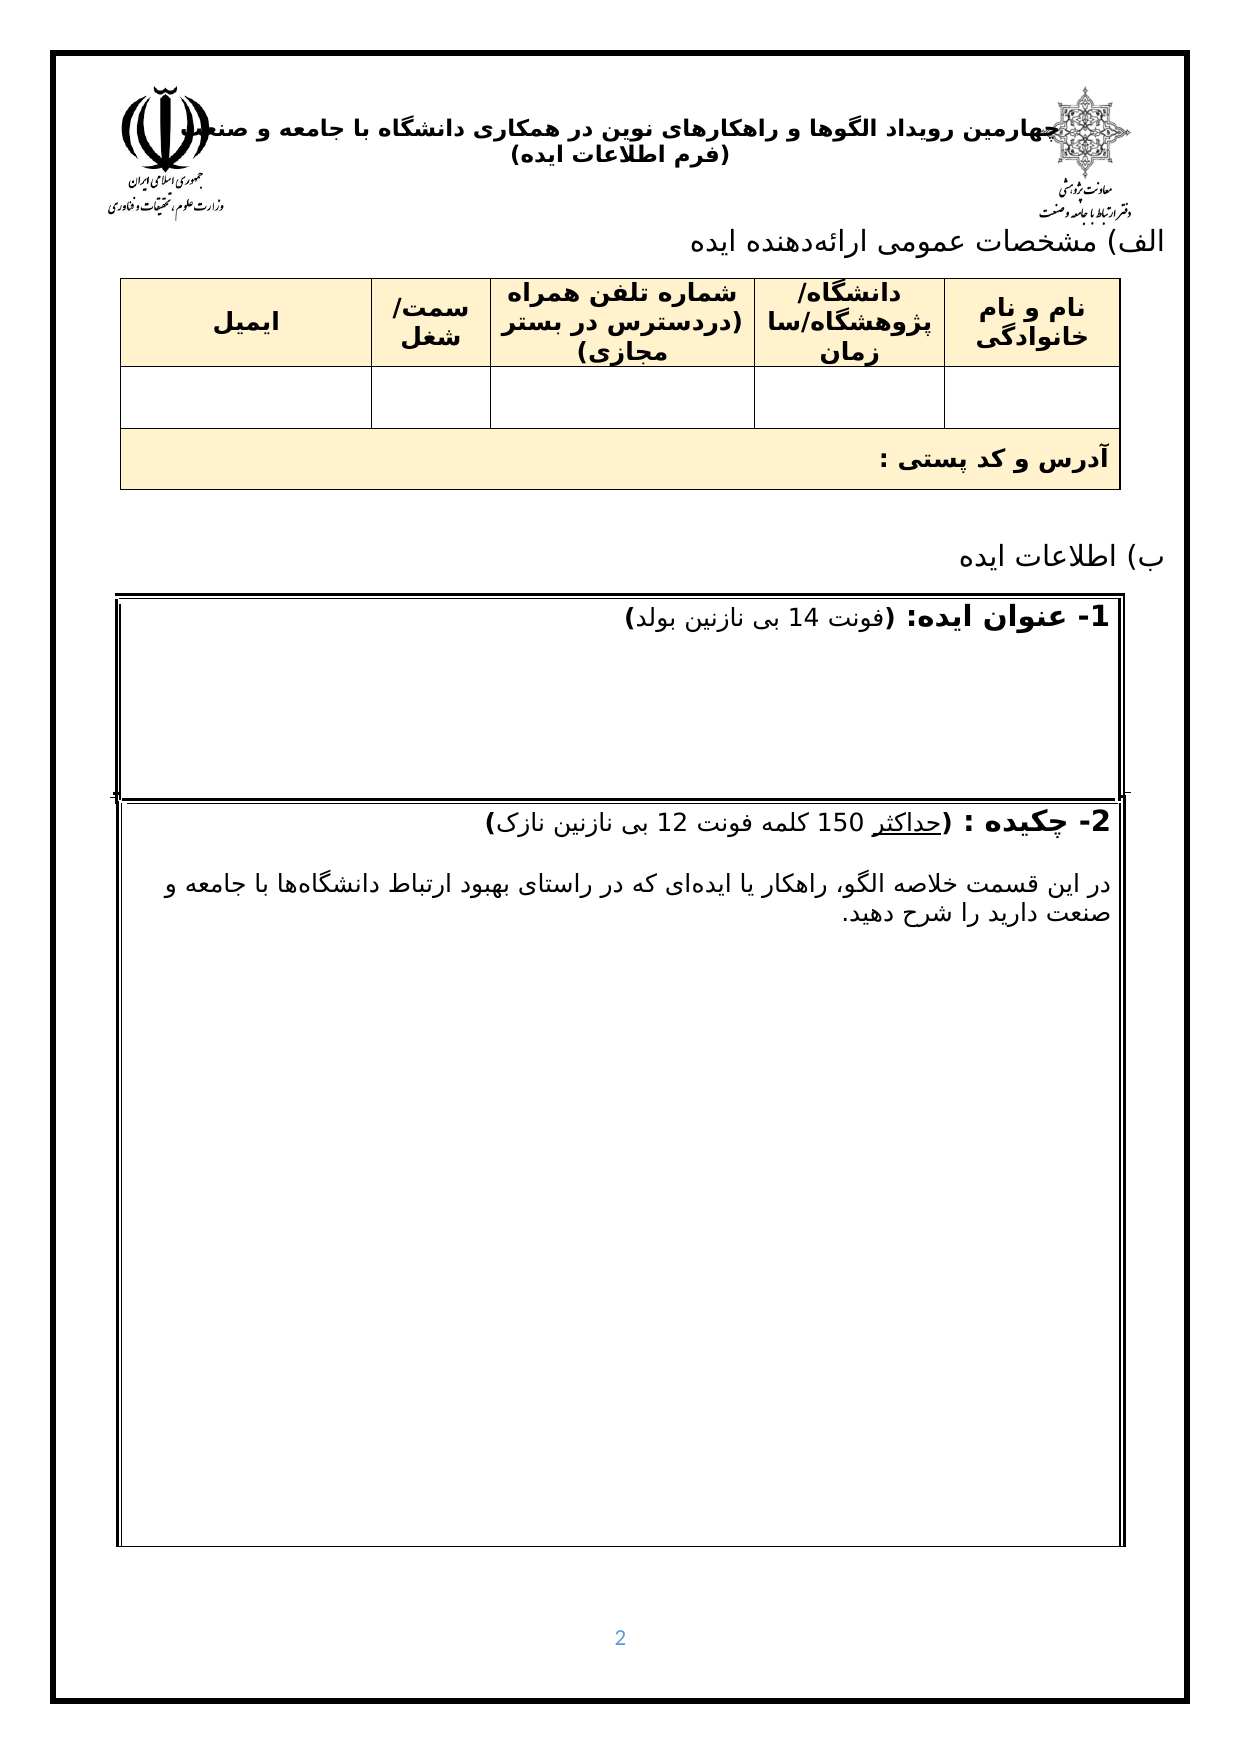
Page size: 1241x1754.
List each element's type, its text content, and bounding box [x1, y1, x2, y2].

picture [1018, 82, 1153, 224]
table_cell آدرس و کد پستی : [121, 429, 1119, 489]
table_cell [755, 367, 944, 427]
text ب) اطلاعات ایده [75, 539, 1165, 573]
table_header دانشگاه/ پژوهشگاه/سازمان [755, 279, 944, 366]
table_header سمت/شغل [372, 279, 490, 366]
table_header 1- عنوان ایده: (فونت 14 بی نازنین بولد) [118, 596, 1121, 798]
text الف) مشخصات عمومی ارائه‌دهنده ایده [75, 224, 1165, 258]
table_header نام و نام خانوادگی [945, 279, 1119, 366]
table_cell [121, 367, 371, 427]
table_header شماره تلفن همراه (دردسترس در بستر مجازی) [491, 279, 754, 366]
picture [75, 82, 256, 224]
table_header ایمیل [121, 279, 371, 366]
table_cell [491, 367, 754, 427]
table_cell 2- چکیده : (حداکثر 150 کلمه فونت 12 بی نازنین نازک) در این قسمت خلاصه الگو، راهکار یا ایده‌ای که در راستای بهبود ارتباط دانشگاه‌ها با جامعه و صنعت دارید را شرح دهید. [119, 798, 1122, 1546]
table_cell [945, 367, 1119, 427]
table_cell [372, 367, 490, 427]
